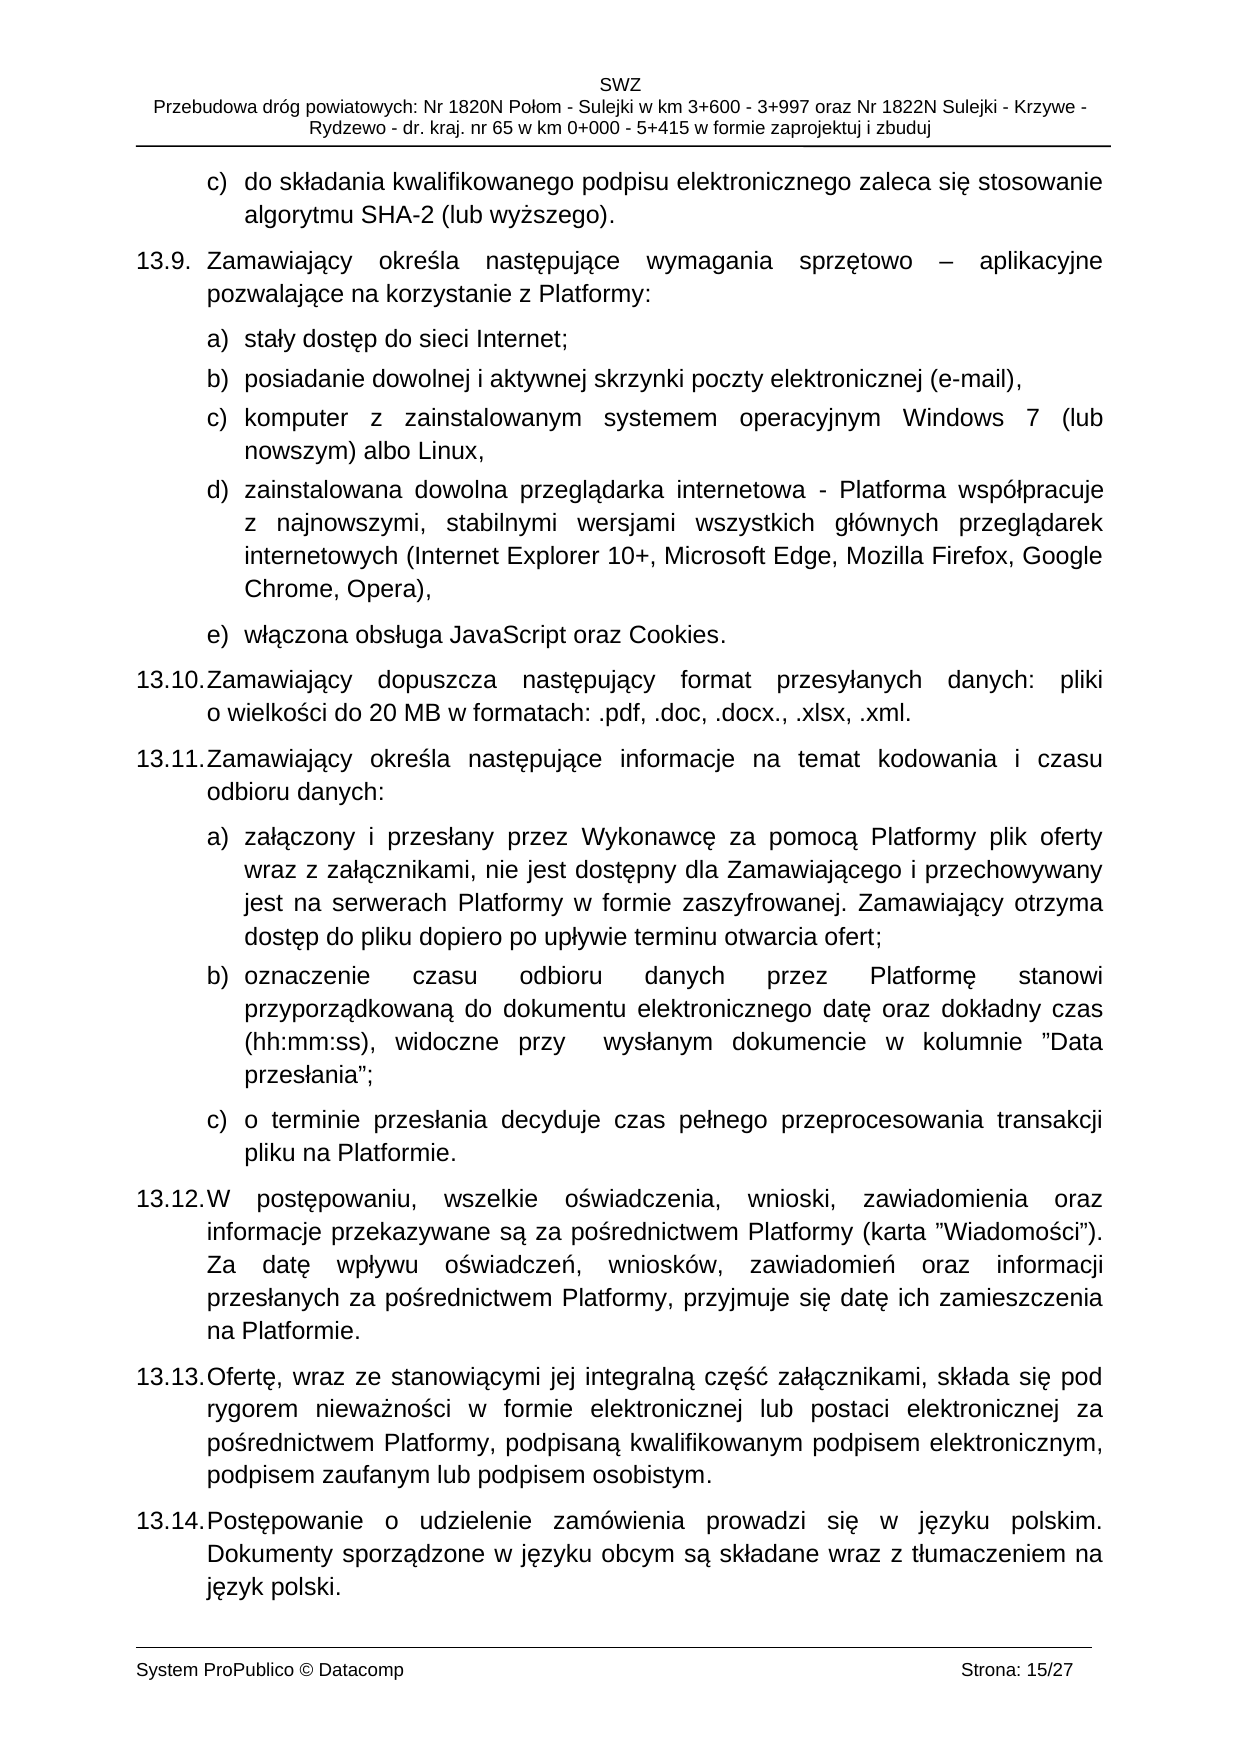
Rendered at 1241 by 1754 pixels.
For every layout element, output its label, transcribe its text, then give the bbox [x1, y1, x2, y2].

list W postępowaniu, wszelkie oświadczenia, wnioski, zawiadomienia oraz informacje przekazywane są za pośrednictwem Platformy (karta ”Wiadomości”). Za datę wpływu oświadczeń, wniosków, zawiadomień oraz informacji przesłanych za pośrednictwem Platformy, przyjmuje się datę ich zamieszczenia na Platformie. [136, 1184, 1104, 1345]
list Zamawiający dopuszcza następujący format przesyłanych danych: pliki o wielkości do 20 MB w formatach: .pdf, .doc, .docx., .xlsx, .xml. [136, 665, 1104, 727]
list posiadanie dowolnej i aktywnej skrzynki poczty elektronicznej (e-mail), [207, 364, 1104, 392]
list o terminie przesłania decyduje czas pełnego przeprocesowania transakcji pliku na Platformie. [207, 1105, 1104, 1167]
list Ofertę, wraz ze stanowiącymi jej integralną część załącznikami, składa się pod rygorem nieważności w formie elektronicznej lub postaci elektronicznej za pośrednictwem Platformy, podpisaną kwalifikowanym podpisem elektronicznym, podpisem zaufanym lub podpisem osobistym. [136, 1361, 1104, 1489]
list do składania kwalifikowanego podpisu elektronicznego zaleca się stosowanie algorytmu SHA-2 (lub wyższego). [207, 167, 1104, 229]
list włączona obsługa JavaScript oraz Cookies. [207, 620, 1104, 648]
list zainstalowana dowolna przeglądarka internetowa - Platforma współpracuje z najnowszymi, stabilnymi wersjami wszystkich głównych przeglądarek internetowych (Internet Explorer 10+, Microsoft Edge, Mozilla Firefox, Google Chrome, Opera), [207, 475, 1104, 603]
list Zamawiający określa następujące informacje na temat kodowania i czasu odbioru danych: [136, 744, 1104, 806]
list komputer z zainstalowanym systemem operacyjnym Windows 7 (lub nowszym) albo Linux, [207, 403, 1104, 465]
list Zamawiający określa następujące wymagania sprzętowo – aplikacyjne pozwalające na korzystanie z Platformy: [136, 246, 1104, 308]
list Postępowanie o udzielenie zamówienia prowadzi się w języku polskim. Dokumenty sporządzone w języku obcym są składane wraz z tłumaczeniem na język polski. [136, 1506, 1104, 1601]
list oznaczenie czasu odbioru danych przez Platformę stanowi przyporządkowaną do dokumentu elektronicznego datę oraz dokładny czas (hh:mm:ss), widoczne przy wysłanym dokumencie w kolumnie ”Data przesłania”; [207, 961, 1104, 1088]
list załączony i przesłany przez Wykonawcę za pomocą Platformy plik oferty wraz z załącznikami, nie jest dostępny dla Zamawiającego i przechowywany jest na serwerach Platformy w formie zaszyfrowanej. Zamawiający otrzyma dostęp do pliku dopiero po upływie terminu otwarcia ofert; [207, 822, 1104, 950]
list stały dostęp do sieci Internet; [207, 324, 1104, 353]
